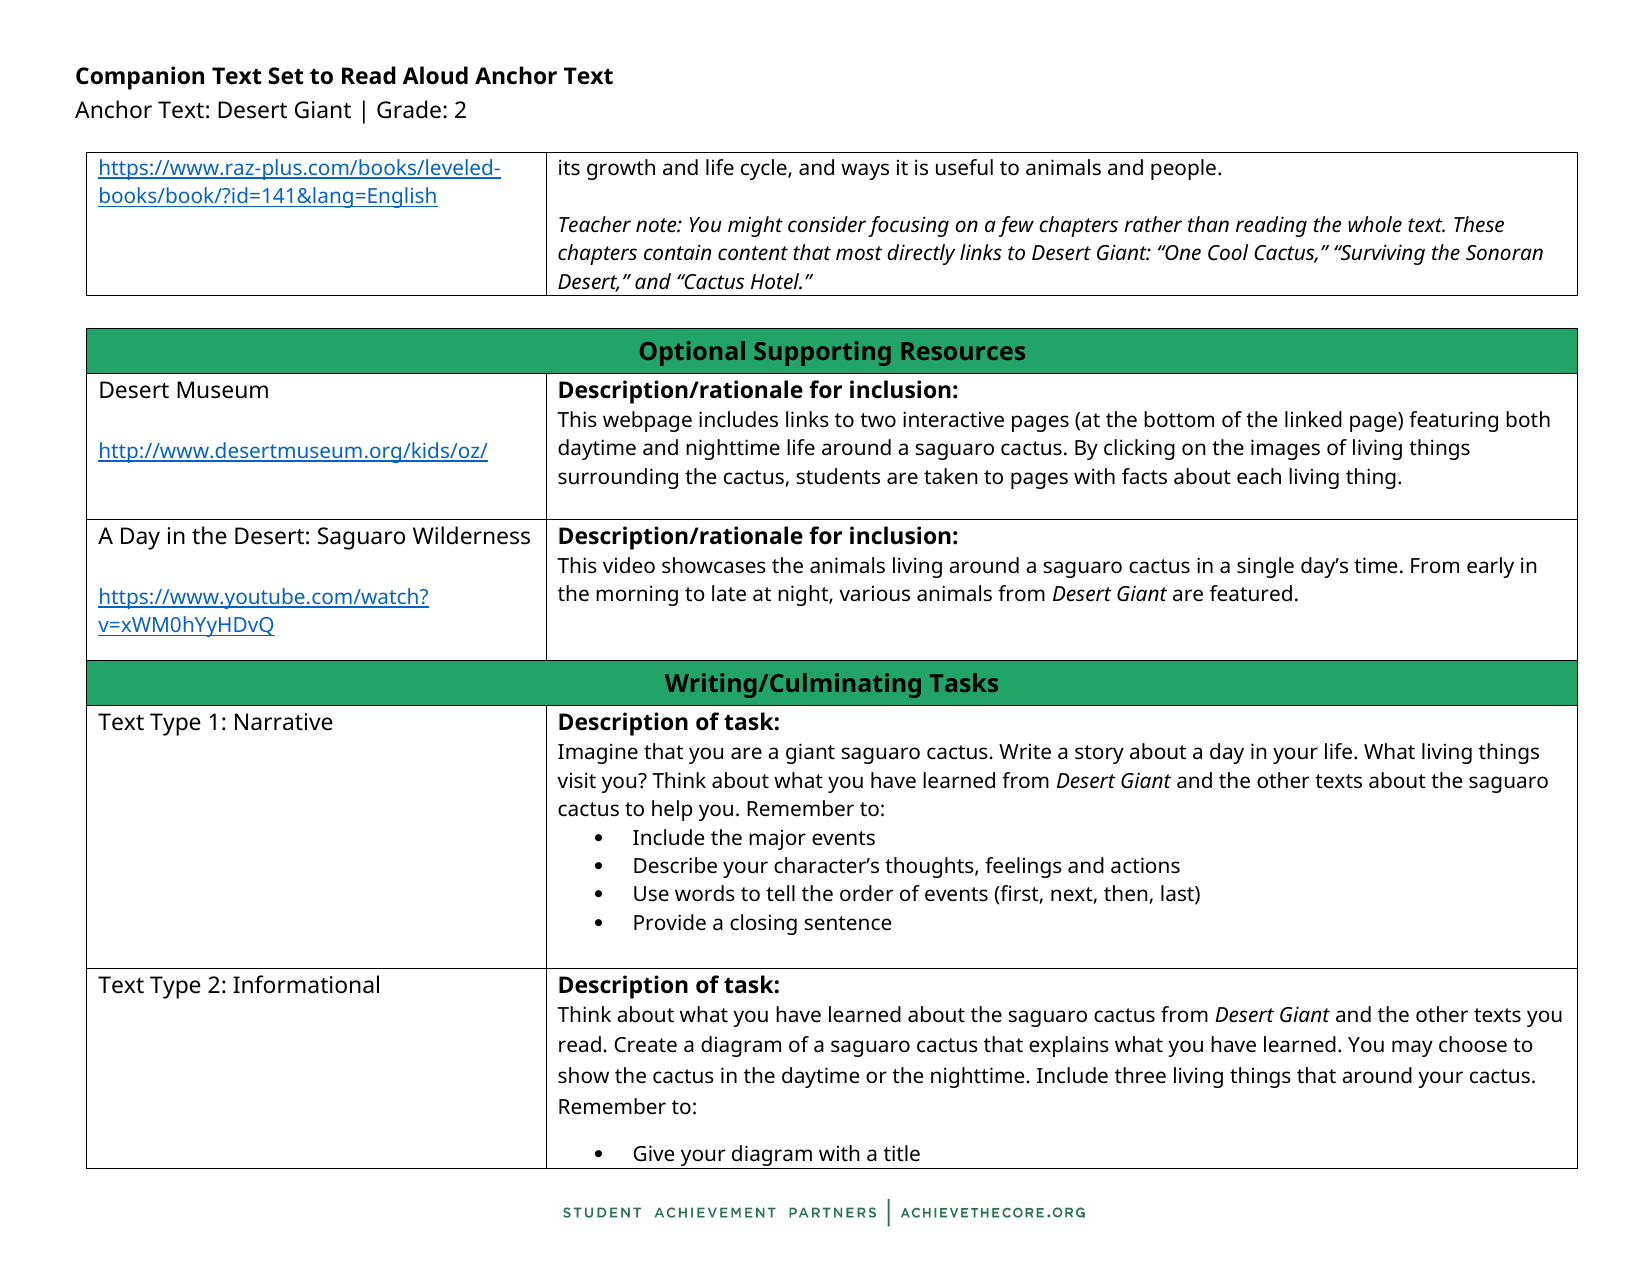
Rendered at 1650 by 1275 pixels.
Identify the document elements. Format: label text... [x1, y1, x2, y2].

picture [551, 1195, 1099, 1230]
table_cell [547, 153, 1577, 295]
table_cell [87, 153, 546, 295]
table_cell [87, 969, 546, 1168]
table_cell Text Type 1: Narrative [87, 706, 546, 968]
table_cell Writing/Culminating Tasks [87, 661, 1577, 705]
table_header Optional Supporting Resources [87, 329, 1577, 373]
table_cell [547, 969, 1577, 1168]
table_cell Desert Museum http://www.desertmuseum.org/kids/oz/ [87, 374, 546, 519]
table_cell Description/rationale for inclusion: This webpage includes links to two interactive pages (at the bottom of the linked page) featuring both daytime and nighttime life around a saguaro cactus. By clicking on the images of living things surrounding the cactus, students are taken to pages with facts about each living thing. [547, 374, 1577, 519]
table_cell Description/rationale for inclusion: This video showcases the animals living around a saguaro cactus in a single day’s time. From early in the morning to late at night, various animals from Desert Giant are featured. [547, 520, 1577, 660]
table_cell A Day in the Desert: Saguaro Wilderness https://www.youtube.com/watch?v=xWM0hYyHDvQ [87, 520, 546, 660]
table_cell Description of task: Imagine that you are a giant saguaro cactus. Write a story about a day in your life. What living things visit you? Think about what you have learned from Desert Giant and the other texts about the saguaro cactus to help you. Remember to: Include the major events Describe your character’s thoughts, feelings and actions Use words to tell the order of events (first, next, then, last) Provide a closing sentence [547, 706, 1577, 968]
